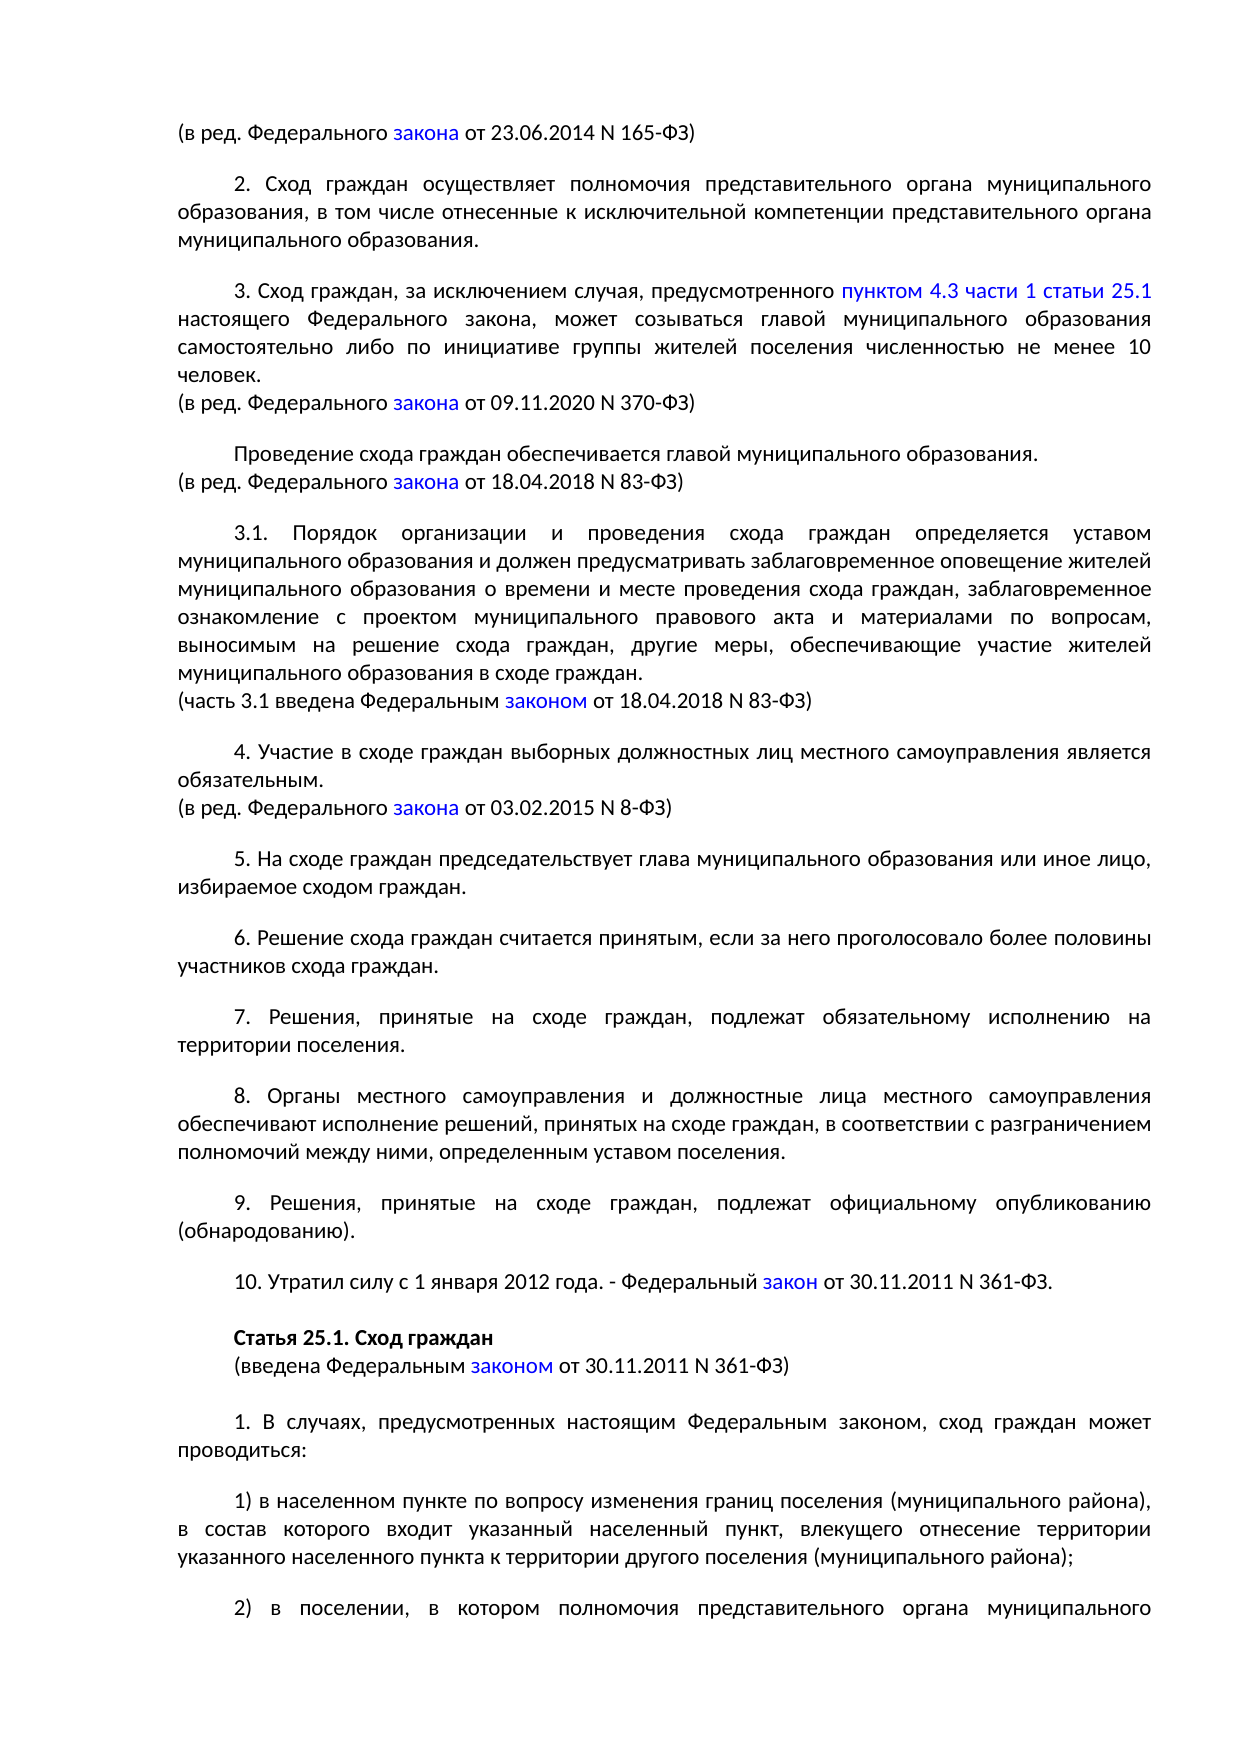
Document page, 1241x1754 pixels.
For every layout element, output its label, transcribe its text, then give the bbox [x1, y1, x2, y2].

text Проведение схода граждан обеспечивается главой муниципального образования. [177, 439, 1152, 467]
title Статья 25.1. Сход граждан [177, 1323, 1152, 1351]
text (часть 3.1 введена Федеральным законом от 18.04.2018 N 83-ФЗ) [177, 686, 1152, 714]
text (введена Федеральным законом от 30.11.2011 N 361-ФЗ) [177, 1351, 1152, 1379]
text 7. Решения, принятые на сходе граждан, подлежат обязательному исполнению на территории поселения. [177, 1002, 1152, 1058]
text 4. Участие в сходе граждан выборных должностных лиц местного самоуправления является обязательным. [177, 737, 1152, 793]
text 3. Сход граждан, за исключением случая, предусмотренного пунктом 4.3 части 1 статьи 25.1 настоящего Федерального закона, может созываться главой муниципального образования самостоятельно либо по инициативе группы жителей поселения численностью не менее 10 человек. [177, 276, 1152, 388]
text 2. Сход граждан осуществляет полномочия представительного органа муниципального образования, в том числе отнесенные к исключительной компетенции представительного органа муниципального образования. [177, 169, 1152, 253]
text (в ред. Федерального закона от 09.11.2020 N 370-ФЗ) [177, 388, 1152, 416]
text 5. На сходе граждан председательствует глава муниципального образования или иное лицо, избираемое сходом граждан. [177, 844, 1152, 900]
text 3.1. Порядок организации и проведения схода граждан определяется уставом муниципального образования и должен предусматривать заблаговременное оповещение жителей муниципального образования о времени и месте проведения схода граждан, заблаговременное ознакомление с проектом муниципального правового акта и материалами по вопросам, выносимым на решение схода граждан, другие меры, обеспечивающие участие жителей муниципального образования в сходе граждан. [177, 518, 1152, 686]
text (в ред. Федерального закона от 23.06.2014 N 165-ФЗ) [177, 118, 1152, 146]
text 9. Решения, принятые на сходе граждан, подлежат официальному опубликованию (обнародованию). [177, 1188, 1152, 1244]
text 8. Органы местного самоуправления и должностные лица местного самоуправления обеспечивают исполнение решений, принятых на сходе граждан, в соответствии с разграничением полномочий между ними, определенным уставом поселения. [177, 1081, 1152, 1165]
text 1. В случаях, предусмотренных настоящим Федеральным законом, сход граждан может проводиться: [177, 1407, 1152, 1463]
text 10. Утратил силу с 1 января 2012 года. - Федеральный закон от 30.11.2011 N 361-ФЗ. [177, 1267, 1152, 1295]
text 1) в населенном пункте по вопросу изменения границ поселения (муниципального района), в состав которого входит указанный населенный пункт, влекущего отнесение территории указанного населенного пункта к территории другого поселения (муниципального района); [177, 1486, 1152, 1570]
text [177, 1593, 1152, 1621]
text (в ред. Федерального закона от 03.02.2015 N 8-ФЗ) [177, 793, 1152, 821]
text (в ред. Федерального закона от 18.04.2018 N 83-ФЗ) [177, 467, 1152, 495]
text 6. Решение схода граждан считается принятым, если за него проголосовало более половины участников схода граждан. [177, 923, 1152, 979]
